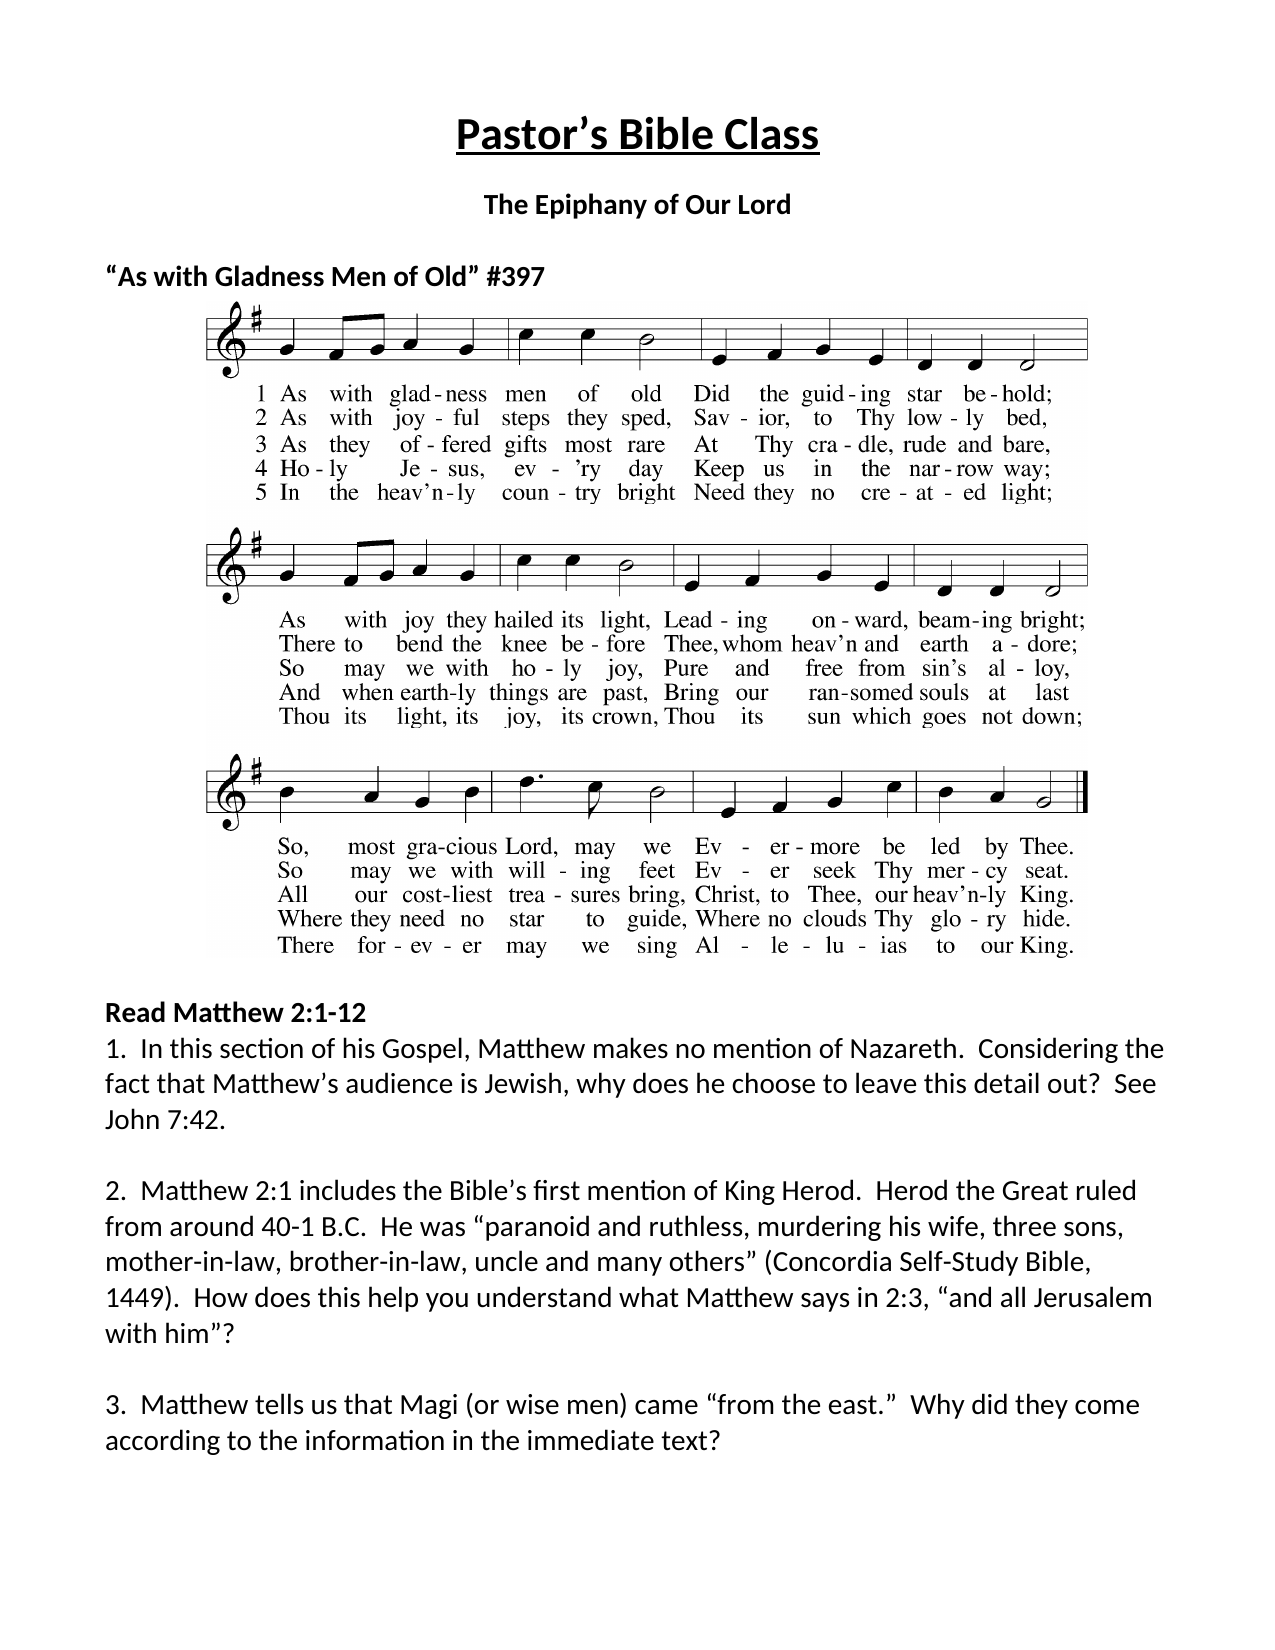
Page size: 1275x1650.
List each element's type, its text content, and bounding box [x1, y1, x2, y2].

text Read Matthew 2:1-12 [105, 994, 1170, 1030]
text “As with Gladness Men of Old” #397 [105, 258, 1170, 293]
text 3. Matthew tells us that Magi (or wise men) came “from the east.” Why did they come according to the information in the immediate text? [105, 1386, 1170, 1457]
picture [206, 301, 1088, 958]
text 2. Matthew 2:1 includes the Bible’s first mention of King Herod. Herod the Great ruled from around 40-1 B.C. He was “paranoid and ruthless, murdering his wife, three sons, mother-in-law, brother-in-law, uncle and many others” (Concordia Self-Study Bible, 1449). How does this help you understand what Matthew says in 2:3, “and all Jerusalem with him”? [105, 1172, 1170, 1350]
text The Epiphany of Our Lord [105, 186, 1170, 222]
text Pastor’s Bible Class [105, 105, 1170, 161]
text 1. In this section of his Gospel, Matthew makes no mention of Nazareth. Considering the fact that Matthew’s audience is Jewish, why does he choose to leave this detail out? See John 7:42. [105, 1030, 1170, 1137]
